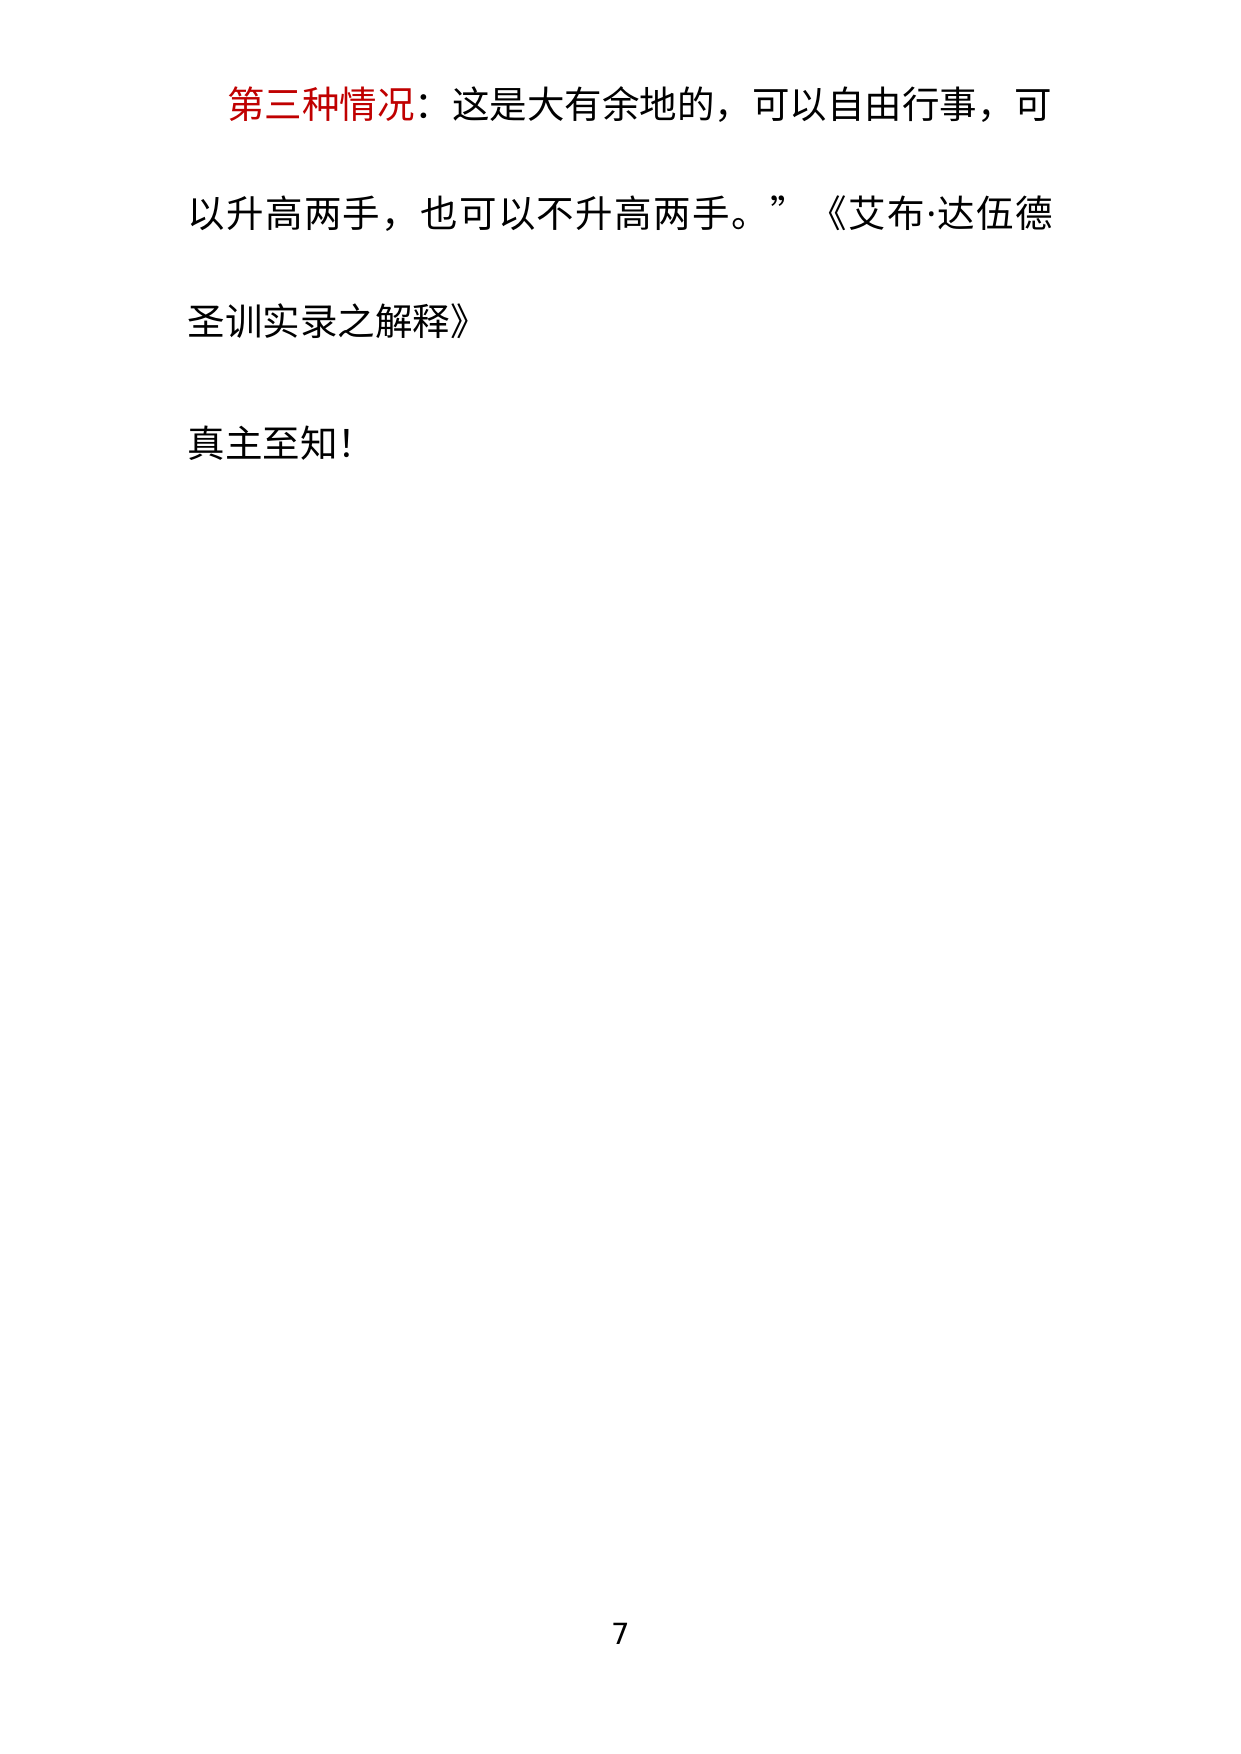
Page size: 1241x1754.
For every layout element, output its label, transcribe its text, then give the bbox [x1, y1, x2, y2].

text 真主至知！ [187, 414, 1053, 469]
text 第三种情况：这是大有余地的，可以自由行事，可以升高两手，也可以不升高两手。”《艾布·达伍德圣训实录之解释》 [187, 75, 1053, 346]
